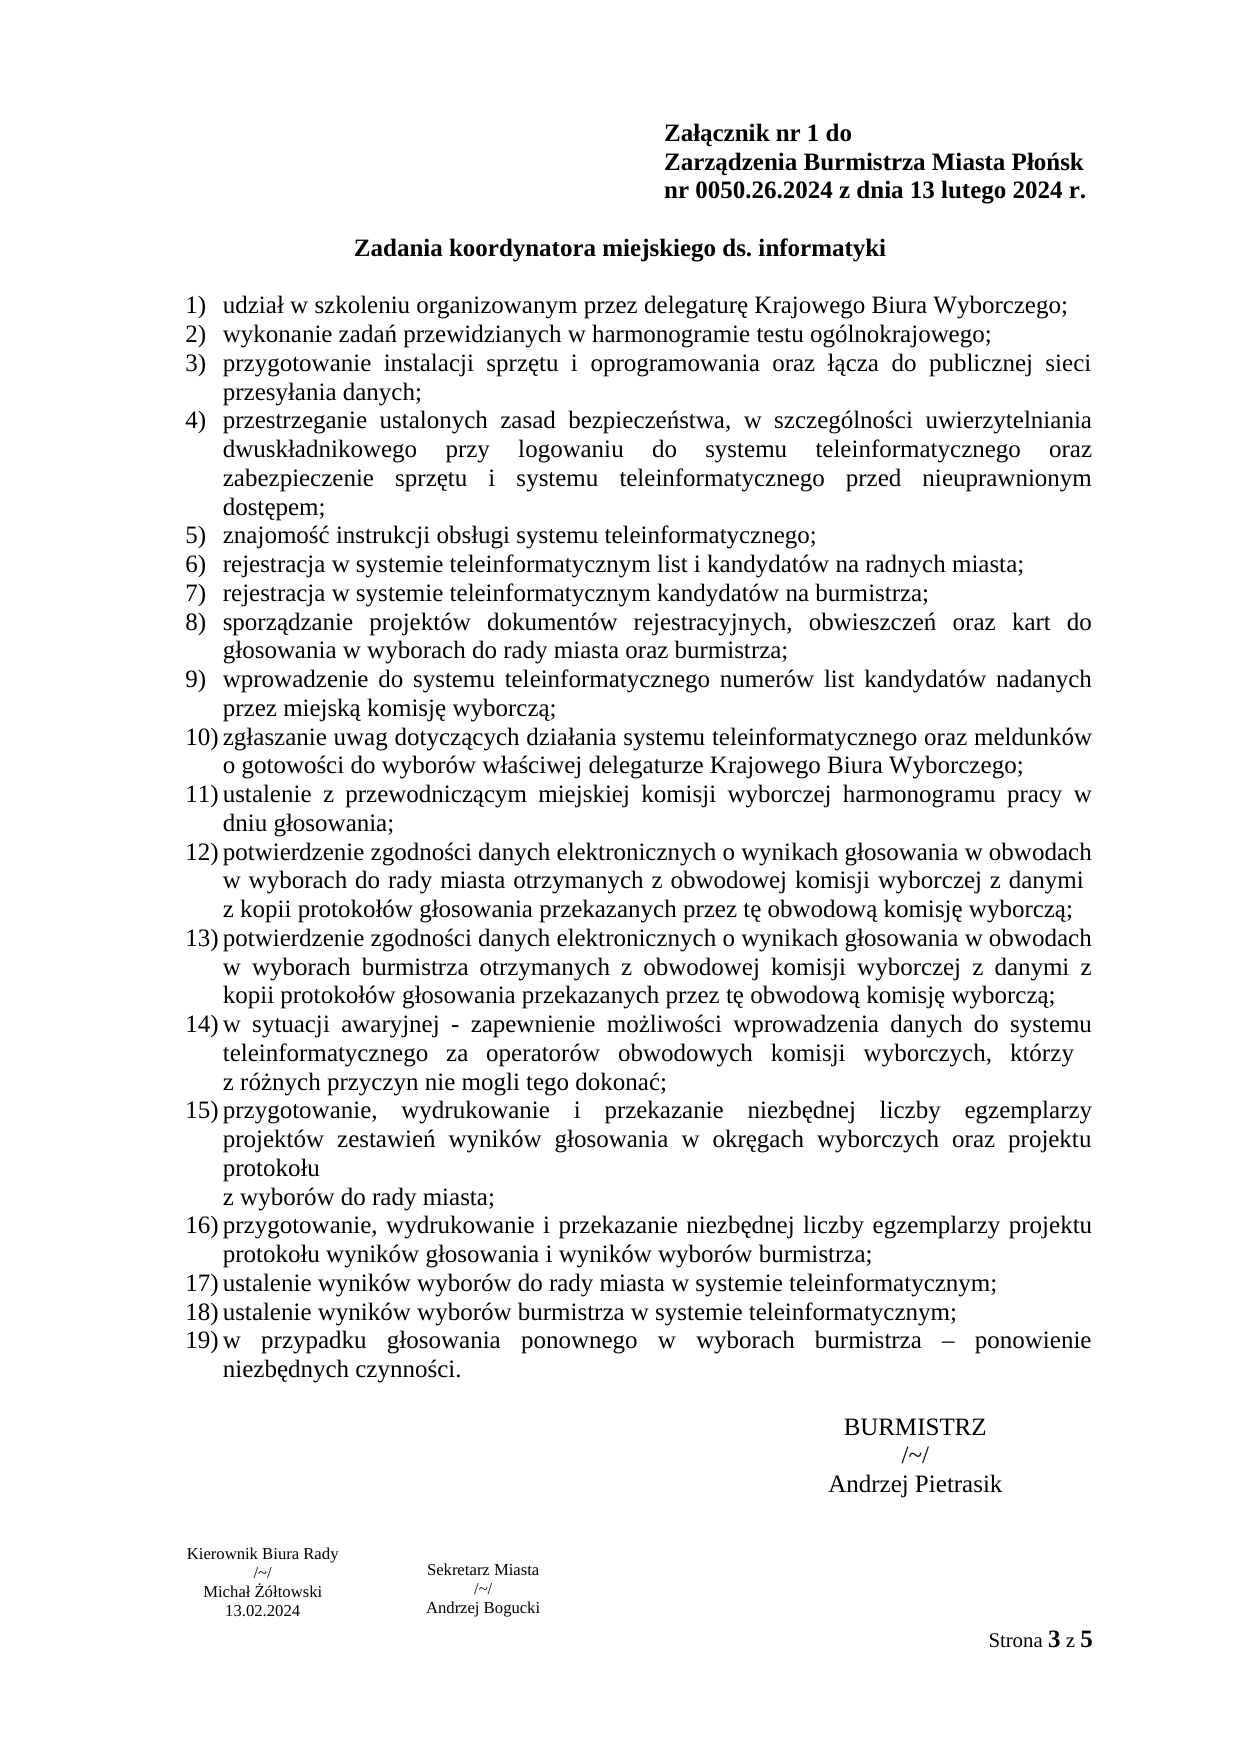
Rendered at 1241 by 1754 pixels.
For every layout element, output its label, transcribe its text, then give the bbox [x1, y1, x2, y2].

list przygotowanie, wydrukowanie i przekazanie niezbędnej liczby egzemplarzy projektów zestawień wyników głosowania w okręgach wyborczych oraz projektu protokołu z wyborów do rady miasta; [185, 1096, 1092, 1211]
list przygotowanie instalacji sprzętu i oprogramowania oraz łącza do publicznej sieci przesyłania danych; [185, 348, 1092, 406]
list w sytuacji awaryjnej - zapewnienie możliwości wprowadzenia danych do systemu teleinformatycznego za operatorów obwodowych komisji wyborczych, którzy z różnych przyczyn nie mogli tego dokonać; [185, 1009, 1092, 1096]
list rejestracja w systemie teleinformatycznym list i kandydatów na radnych miasta; [185, 549, 1092, 578]
list udział w szkoleniu organizowanym przez delegaturę Krajowego Biura Wyborczego; [185, 291, 1092, 319]
list sporządzanie projektów dokumentów rejestracyjnych, obwieszczeń oraz kart do głosowania w wyborach do rady miasta oraz burmistrza; [185, 607, 1092, 664]
list ustalenie wyników wyborów burmistrza w systemie teleinformatycznym; [185, 1297, 1092, 1326]
list ustalenie z przewodniczącym miejskiej komisji wyborczej harmonogramu pracy w dniu głosowania; [185, 779, 1092, 837]
text Zarządzenia Burmistrza Miasta Płońsk [664, 147, 1092, 176]
text /~/ [738, 1441, 1092, 1469]
list wprowadzenie do systemu teleinformatycznego numerów list kandydatów nadanych przez miejską komisję wyborczą; [185, 664, 1092, 722]
text Załącznik nr 1 do [664, 118, 1092, 147]
list przestrzeganie ustalonych zasad bezpieczeństwa, w szczególności uwierzytelniania dwuskładnikowego przy logowaniu do systemu teleinformatycznego oraz zabezpieczenie sprzętu i systemu teleinformatycznego przed nieuprawnionym dostępem; [185, 406, 1092, 521]
list znajomość instrukcji obsługi systemu teleinformatycznego; [185, 521, 1092, 549]
text Andrzej Pietrasik [738, 1469, 1092, 1498]
text Zadania koordynatora miejskiego ds. informatyki [148, 233, 1092, 262]
list ustalenie wyników wyborów do rady miasta w systemie teleinformatycznym; [185, 1268, 1092, 1297]
list wykonanie zadań przewidzianych w harmonogramie testu ogólnokrajowego; [185, 319, 1092, 348]
list rejestracja w systemie teleinformatycznym kandydatów na burmistrza; [185, 578, 1092, 607]
list potwierdzenie zgodności danych elektronicznych o wynikach głosowania w obwodach w wyborach do rady miasta otrzymanych z obwodowej komisji wyborczej z danymi z kopii protokołów głosowania przekazanych przez tę obwodową komisję wyborczą; [185, 837, 1092, 923]
list przygotowanie, wydrukowanie i przekazanie niezbędnej liczby egzemplarzy projektu protokołu wyników głosowania i wyników wyborów burmistrza; [185, 1211, 1092, 1268]
list w przypadku głosowania ponownego w wyborach burmistrza – ponowienie niezbędnych czynności. [185, 1326, 1092, 1383]
list zgłaszanie uwag dotyczących działania systemu teleinformatycznego oraz meldunków o gotowości do wyborów właściwej delegaturze Krajowego Biura Wyborczego; [185, 722, 1092, 779]
list potwierdzenie zgodności danych elektronicznych o wynikach głosowania w obwodach w wyborach burmistrza otrzymanych z obwodowej komisji wyborczej z danymi z kopii protokołów głosowania przekazanych przez tę obwodową komisję wyborczą; [185, 923, 1092, 1009]
text BURMISTRZ [738, 1412, 1092, 1441]
text nr 0050.26.2024 z dnia 13 lutego 2024 r. [664, 176, 1092, 204]
